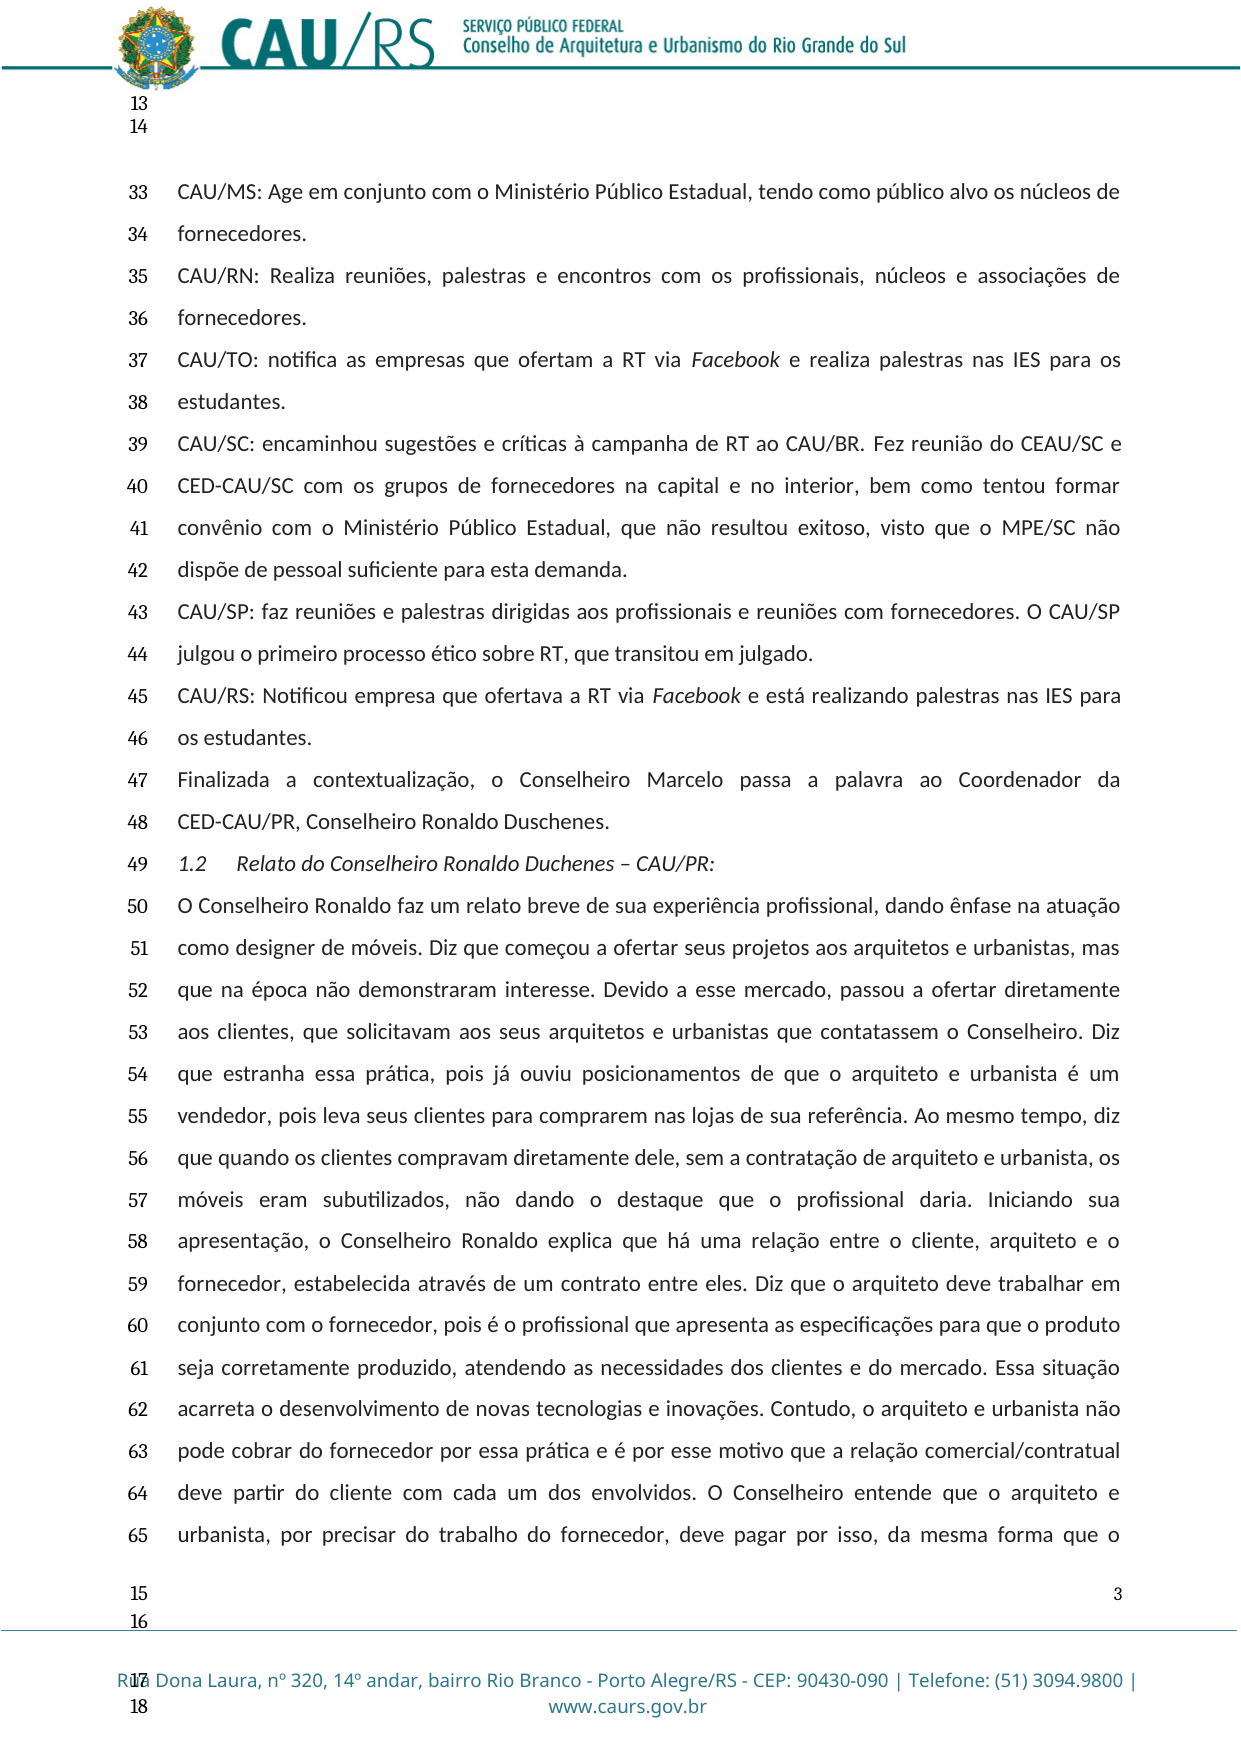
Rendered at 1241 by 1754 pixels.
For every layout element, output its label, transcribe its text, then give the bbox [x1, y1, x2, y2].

text CAU/SC: encaminhou sugestões e críticas à campanha de RT ao CAU/BR. Fez reunião do CEAU/SC e CED-CAU/SC com os grupos de fornecedores na capital e no interior, bem como tentou formar convênio com o Ministério Público Estadual, que não resultou exitoso, visto que o MPE/SC não dispõe de pessoal suficiente para esta demanda. [177, 429, 1122, 583]
list CAU/RN: Realiza reuniões, palestras e encontros com os profissionais, núcleos e associações de fornecedores. [177, 261, 1122, 331]
list CAU/TO: notifica as empresas que ofertam a RT via Facebook e realiza palestras nas IES para os estudantes. [177, 345, 1122, 415]
list Relato do Conselheiro Ronaldo Duchenes – CAU/PR: [177, 849, 1122, 877]
list CAU/MS: Age em conjunto com o Ministério Público Estadual, tendo como público alvo os núcleos de fornecedores. [177, 177, 1122, 247]
list Finalizada a contextualização, o Conselheiro Marcelo passa a palavra ao Coordenador da CED-CAU/PR, Conselheiro Ronaldo Duschenes. [177, 765, 1122, 835]
list CAU/SP: faz reuniões e palestras dirigidas aos profissionais e reuniões com fornecedores. O CAU/SP julgou o primeiro processo ético sobre RT, que transitou em julgado. [177, 597, 1122, 667]
picture [1, 0, 1241, 101]
list CAU/RS: Notificou empresa que ofertava a RT via Facebook e está realizando palestras nas IES para os estudantes. [177, 681, 1122, 751]
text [177, 891, 1122, 1548]
